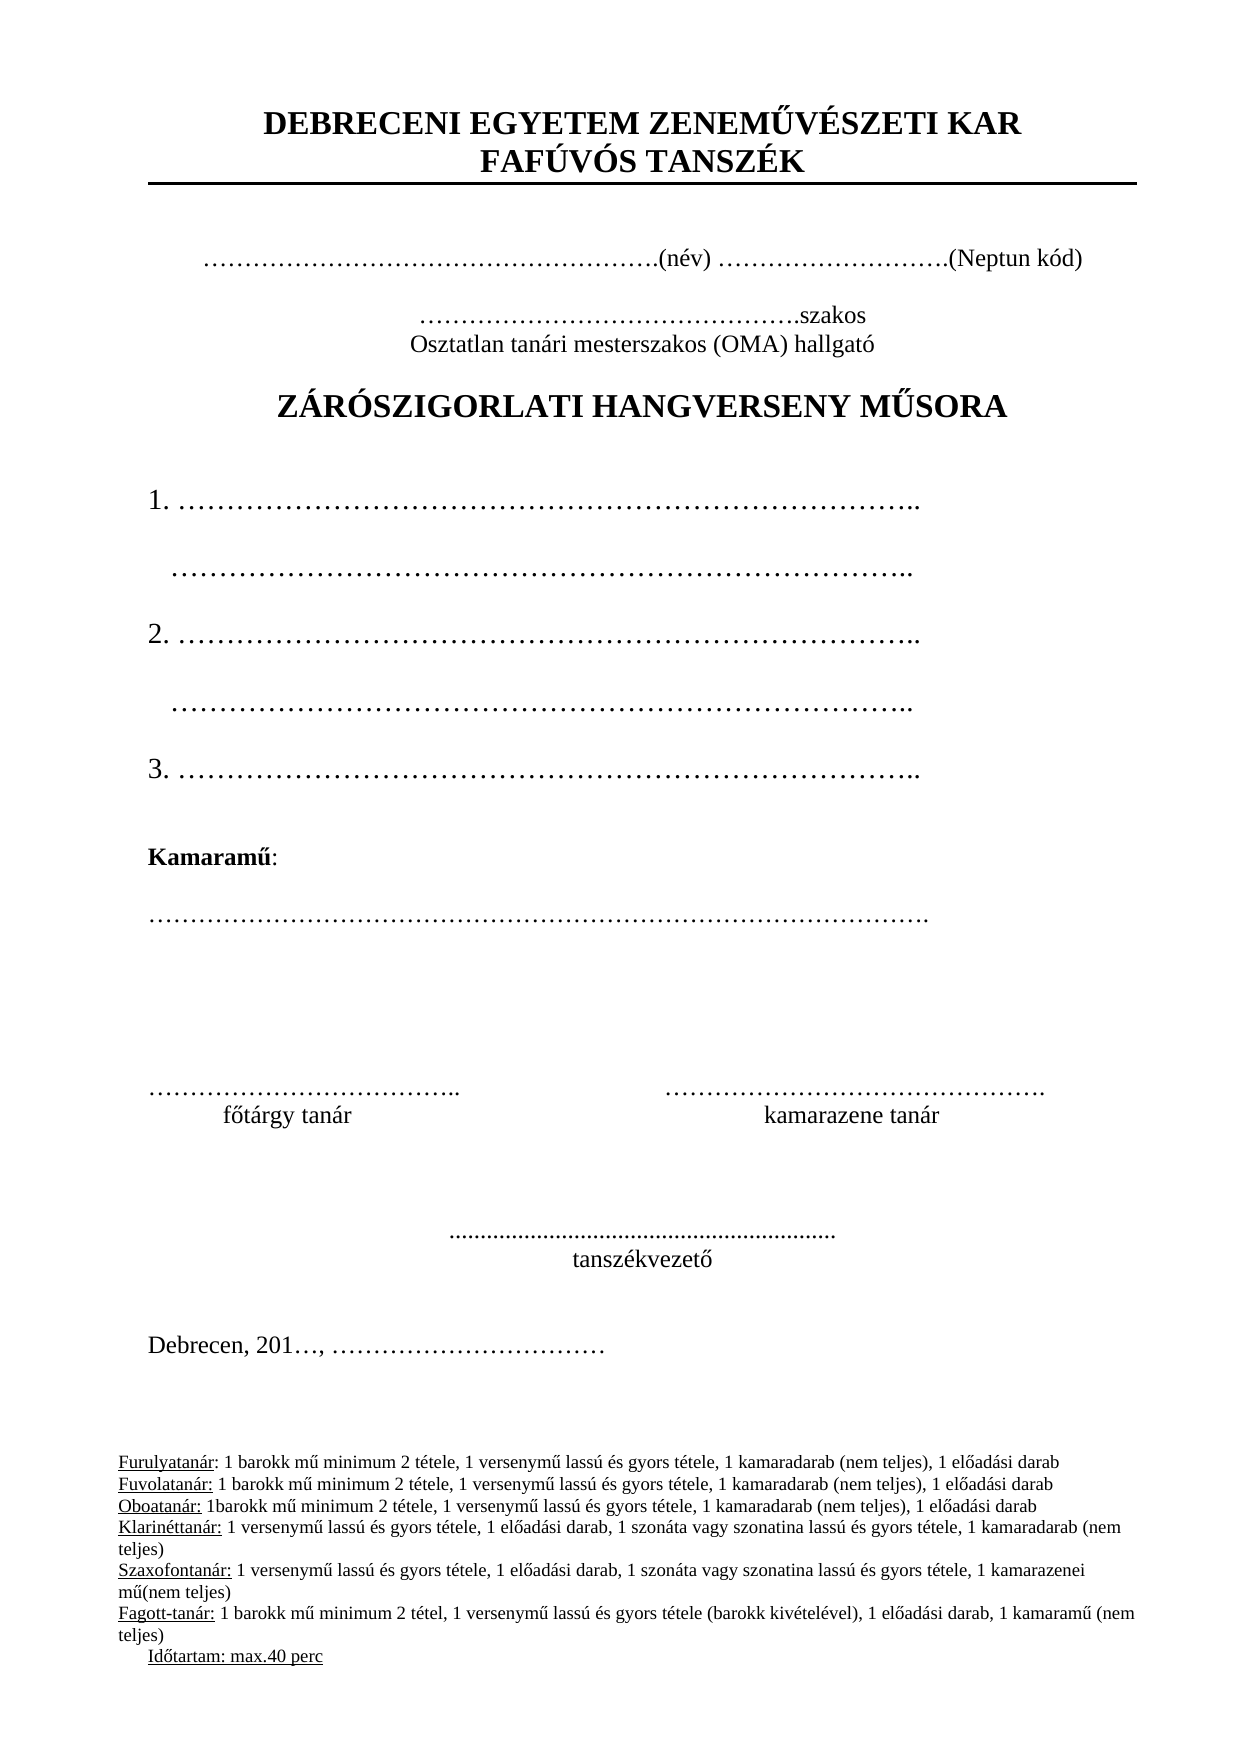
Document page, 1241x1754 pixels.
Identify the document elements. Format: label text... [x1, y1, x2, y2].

text 2. ………………………………………………………………….. [148, 617, 1137, 650]
text Kamaramű: [148, 842, 1137, 871]
text ……………………………………….szakos [148, 300, 1137, 329]
text Osztatlan tanári mesterszakos (OMA) hallgató [148, 329, 1137, 358]
text 3. ………………………………………………………………….. [148, 751, 1137, 784]
text FAFÚVÓS TANSZÉK [148, 142, 1137, 182]
text ………………………………………………………………….. [148, 549, 1137, 583]
text ………………………………………………………………….. [148, 684, 1137, 717]
text ……………………………………………….(név) ……………………….(Neptun kód) [148, 243, 1137, 272]
text ……………………………….. ………………………………………. [148, 1072, 1137, 1101]
text 1. ………………………………………………………………….. [148, 482, 1137, 516]
text .............................................................. [148, 1216, 1137, 1244]
text főtárgy tanár kamarazene tanár [148, 1101, 1137, 1129]
text …………………………………………………………………………………. [148, 899, 1137, 928]
text DEBRECENI EGYETEM ZENEMŰVÉSZETI KAR [148, 103, 1137, 142]
text tanszékvezető [148, 1244, 1137, 1273]
text ZÁRÓSZIGORLATI HANGVERSENY MŰSORA [148, 387, 1137, 425]
text Debrecen, 201…, …………………………… [148, 1331, 1137, 1359]
